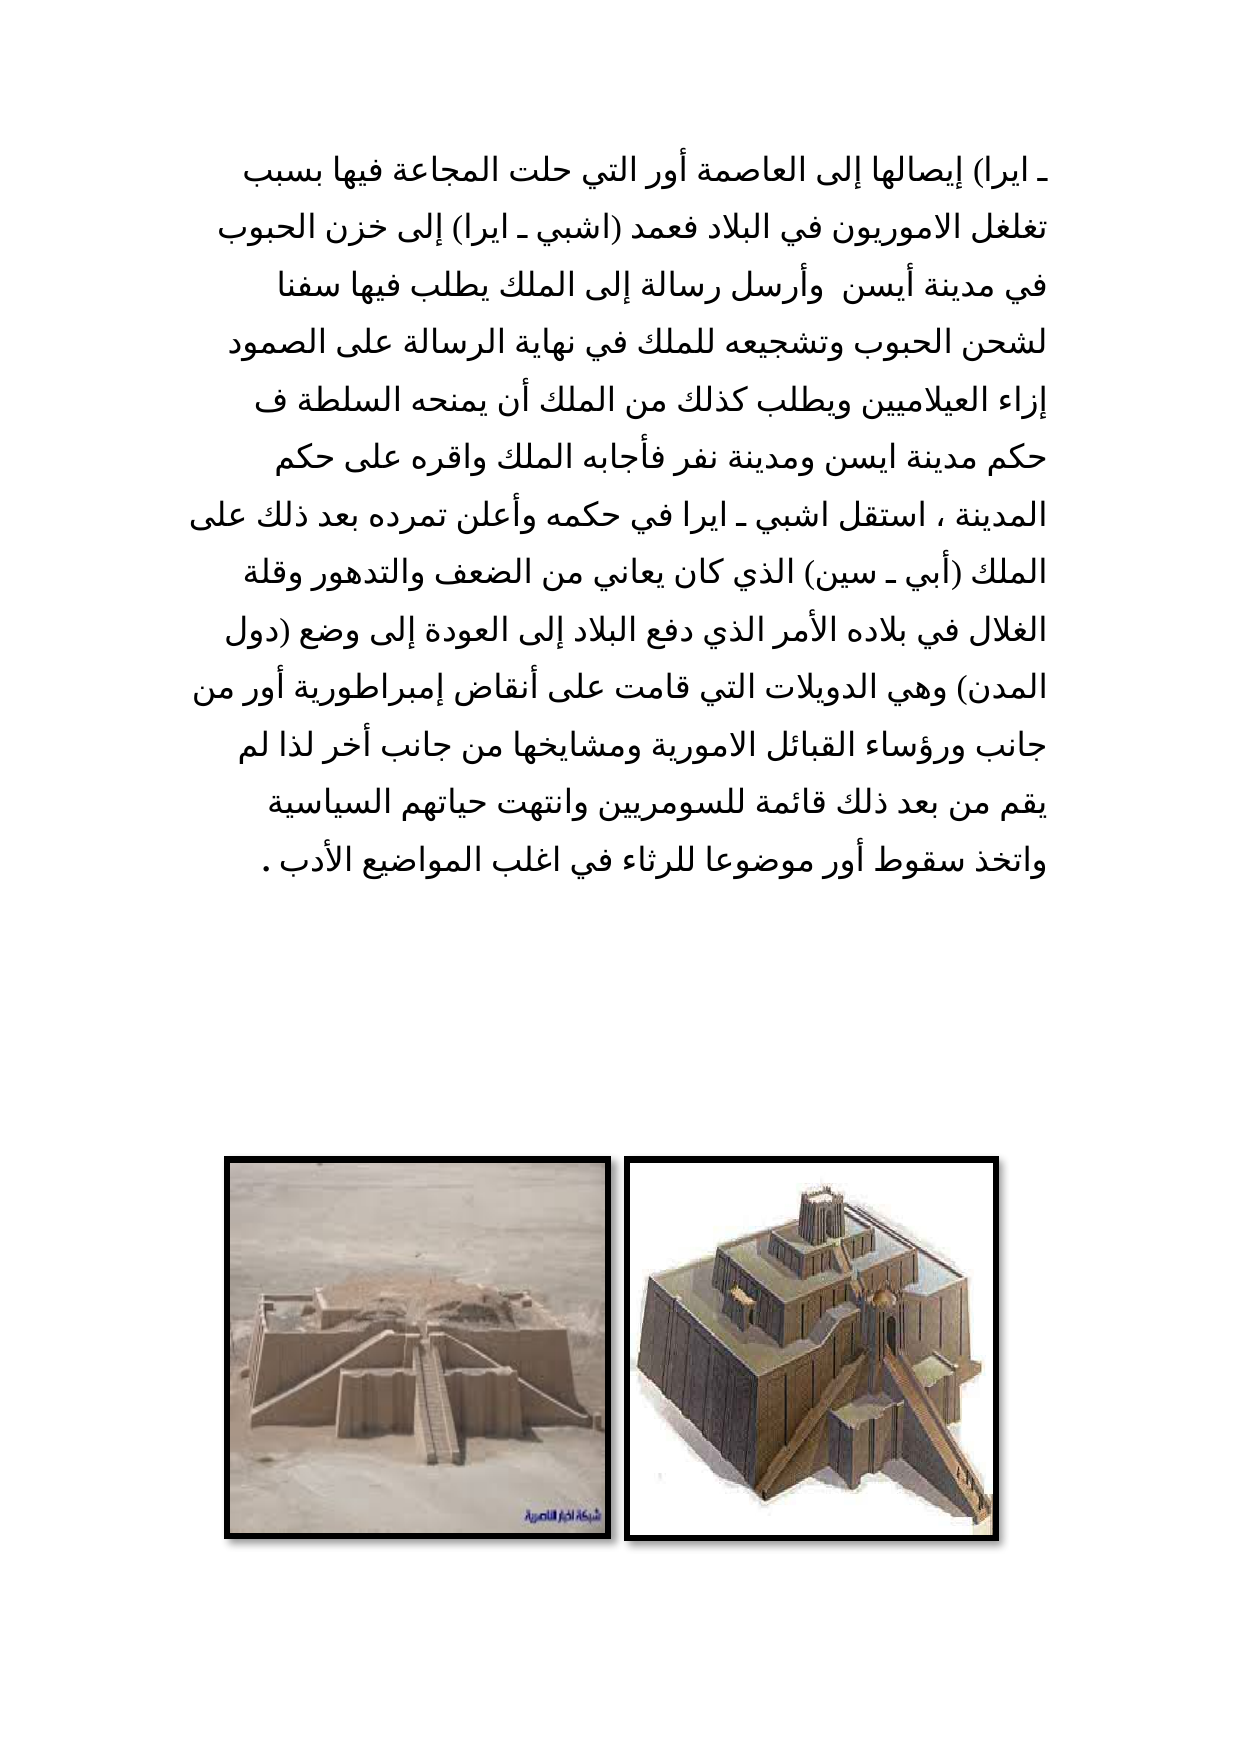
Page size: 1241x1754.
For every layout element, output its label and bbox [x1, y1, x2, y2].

picture [230, 1163, 605, 1533]
text [187, 150, 1048, 878]
picture [630, 1163, 993, 1535]
